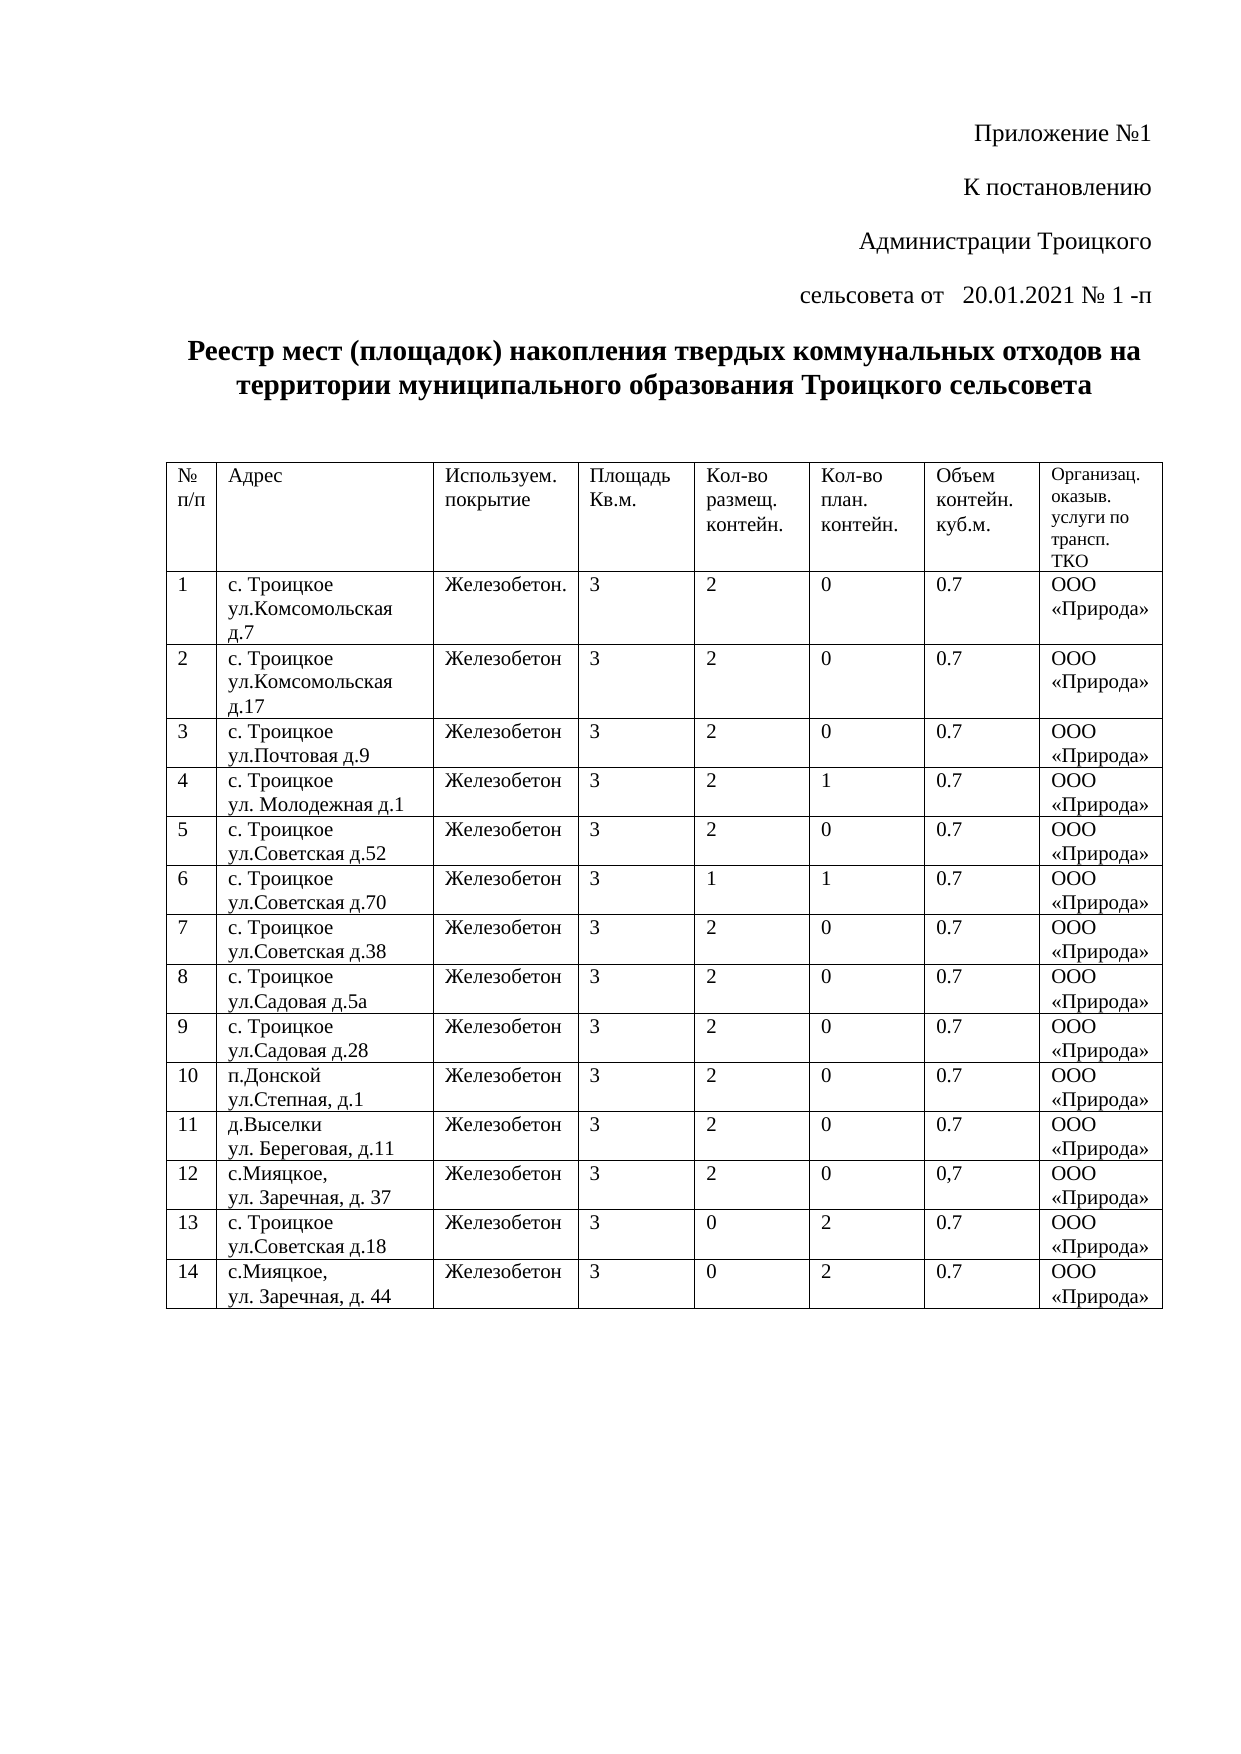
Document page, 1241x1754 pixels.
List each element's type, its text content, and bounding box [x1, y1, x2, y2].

table_cell Железобетон [434, 915, 578, 963]
table_cell Железобетон [434, 817, 578, 865]
table_cell 0 [695, 1260, 809, 1308]
table_cell 0.7 [925, 1210, 1039, 1258]
table_cell ООО «Природа» [1040, 768, 1162, 816]
table_cell Железобетон [434, 719, 578, 767]
text К постановлению [177, 172, 1152, 201]
text Приложение №1 [177, 118, 1152, 147]
table_cell ООО «Природа» [1040, 1112, 1162, 1160]
table_cell 2 [695, 719, 809, 767]
table_cell 13 [167, 1210, 216, 1258]
table_cell с. Троицкое ул.Садовая д.28 [217, 1014, 433, 1062]
table_cell 3 [579, 1063, 694, 1111]
table_header Адрес [217, 463, 433, 571]
table_cell 3 [579, 1014, 694, 1062]
table_cell 3 [579, 915, 694, 963]
table_cell 10 [167, 1063, 216, 1111]
table_cell 0 [810, 719, 924, 767]
table_cell 0.7 [925, 1260, 1039, 1308]
table_cell Железобетон [434, 866, 578, 914]
table_cell 0 [810, 915, 924, 963]
table_cell 0.7 [925, 768, 1039, 816]
table_cell 0,7 [925, 1161, 1039, 1209]
table_cell с. Троицкое ул.Советская д.70 [217, 866, 433, 914]
table_cell 3 [579, 1112, 694, 1160]
table_cell 2 [695, 768, 809, 816]
table_cell 3 [579, 1161, 694, 1209]
table_cell д.Выселки ул. Береговая, д.11 [217, 1112, 433, 1160]
table_header Используем. покрытие [434, 463, 578, 571]
table_cell 0.7 [925, 866, 1039, 914]
text сельсовета от 20.01.2021 № 1 -п [177, 280, 1152, 308]
table_cell ООО «Природа» [1040, 915, 1162, 963]
table_cell Железобетон [434, 1063, 578, 1111]
table_cell с. Троицкое ул. Молодежная д.1 [217, 768, 433, 816]
table_cell 0.7 [925, 719, 1039, 767]
table_cell 0 [810, 817, 924, 865]
table_cell 0 [810, 645, 924, 718]
table_cell 3 [579, 719, 694, 767]
table_cell с. Троицкое ул.Садовая д.5а [217, 965, 433, 1013]
table_cell 0 [810, 572, 924, 644]
table_cell 2 [695, 1014, 809, 1062]
table_cell 2 [695, 645, 809, 718]
table_cell с. Троицкое ул.Комсомольская д.7 [217, 572, 433, 644]
table_cell 11 [167, 1112, 216, 1160]
table_cell ООО «Природа» [1040, 965, 1162, 1013]
table_cell 9 [167, 1014, 216, 1062]
table_cell 2 [695, 1161, 809, 1209]
table_cell 0.7 [925, 1112, 1039, 1160]
table_cell 3 [579, 817, 694, 865]
table_cell ООО «Природа» [1040, 1210, 1162, 1258]
table_cell 14 [167, 1260, 216, 1308]
text Реестр мест (площадок) накопления твердых коммунальных отходов на территории муниципального образования Троицкого сельсовета [177, 333, 1152, 401]
table_cell 3 [579, 572, 694, 644]
table_cell 2 [695, 965, 809, 1013]
table_cell 0.7 [925, 1014, 1039, 1062]
table_cell 0 [810, 1161, 924, 1209]
table_cell ООО «Природа» [1040, 817, 1162, 865]
table_cell 8 [167, 965, 216, 1013]
table_cell 0.7 [925, 965, 1039, 1013]
table_cell Железобетон [434, 1260, 578, 1308]
table_cell 2 [810, 1260, 924, 1308]
table_header Объем контейн. куб.м. [925, 463, 1039, 571]
table_cell с. Троицкое ул.Советская д.52 [217, 817, 433, 865]
table_cell 3 [579, 645, 694, 718]
table_cell 12 [167, 1161, 216, 1209]
table_cell 6 [167, 866, 216, 914]
table_cell ООО «Природа» [1040, 719, 1162, 767]
table_cell 5 [167, 817, 216, 865]
table_header Площадь Кв.м. [579, 463, 694, 571]
table_cell 0.7 [925, 1063, 1039, 1111]
table_cell 0.7 [925, 645, 1039, 718]
table_cell 0.7 [925, 817, 1039, 865]
table_cell Железобетон [434, 1112, 578, 1160]
table_cell с.Мияцкое, ул. Заречная, д. 44 [217, 1260, 433, 1308]
table_cell с. Троицкое ул.Комсомольская д.17 [217, 645, 433, 718]
table_cell с. Троицкое ул.Советская д.18 [217, 1210, 433, 1258]
table_cell 0 [810, 965, 924, 1013]
table_cell ООО «Природа» [1040, 866, 1162, 914]
table_cell 0 [810, 1063, 924, 1111]
table_cell 0 [810, 1112, 924, 1160]
table_cell Железобетон [434, 965, 578, 1013]
table_cell ООО «Природа» [1040, 645, 1162, 718]
table_cell 1 [167, 572, 216, 644]
table_cell п.Донской ул.Степная, д.1 [217, 1063, 433, 1111]
table_cell 3 [579, 768, 694, 816]
table_cell Железобетон [434, 645, 578, 718]
table_cell 2 [695, 572, 809, 644]
table_cell 0.7 [925, 572, 1039, 644]
table_cell Железобетон. [434, 572, 578, 644]
table_cell 7 [167, 915, 216, 963]
table_cell ООО «Природа» [1040, 1161, 1162, 1209]
table_cell с.Мияцкое, ул. Заречная, д. 37 [217, 1161, 433, 1209]
table_cell 2 [810, 1210, 924, 1258]
table_cell 1 [810, 768, 924, 816]
table_cell ООО «Природа» [1040, 572, 1162, 644]
table_header Организац. оказыв. услуги по трансп. ТКО [1040, 463, 1162, 571]
table_cell 3 [579, 866, 694, 914]
table_cell ООО «Природа» [1040, 1063, 1162, 1111]
table_cell 3 [579, 965, 694, 1013]
table_cell Железобетон [434, 1210, 578, 1258]
table_cell Железобетон [434, 1161, 578, 1209]
table_cell 0 [695, 1210, 809, 1258]
table_header Кол-во план. контейн. [810, 463, 924, 571]
table_cell 0 [810, 1014, 924, 1062]
table_cell с. Троицкое ул.Почтовая д.9 [217, 719, 433, 767]
table_cell ООО «Природа» [1040, 1014, 1162, 1062]
table_cell 2 [695, 915, 809, 963]
table_cell 3 [579, 1210, 694, 1258]
table_cell Железобетон [434, 1014, 578, 1062]
table_header № п/п [167, 463, 216, 571]
table_cell 1 [810, 866, 924, 914]
table_cell ООО «Природа» [1040, 1260, 1162, 1308]
table_cell 2 [167, 645, 216, 718]
text Администрации Троицкого [177, 226, 1152, 254]
table_cell 2 [695, 817, 809, 865]
table_header Кол-во размещ. контейн. [695, 463, 809, 571]
table_cell 2 [695, 1112, 809, 1160]
table_cell 0.7 [925, 915, 1039, 963]
table_cell Железобетон [434, 768, 578, 816]
table_cell 3 [579, 1260, 694, 1308]
table_cell с. Троицкое ул.Советская д.38 [217, 915, 433, 963]
table_cell 1 [695, 866, 809, 914]
table_cell 2 [695, 1063, 809, 1111]
table_cell 4 [167, 768, 216, 816]
table_cell 3 [167, 719, 216, 767]
